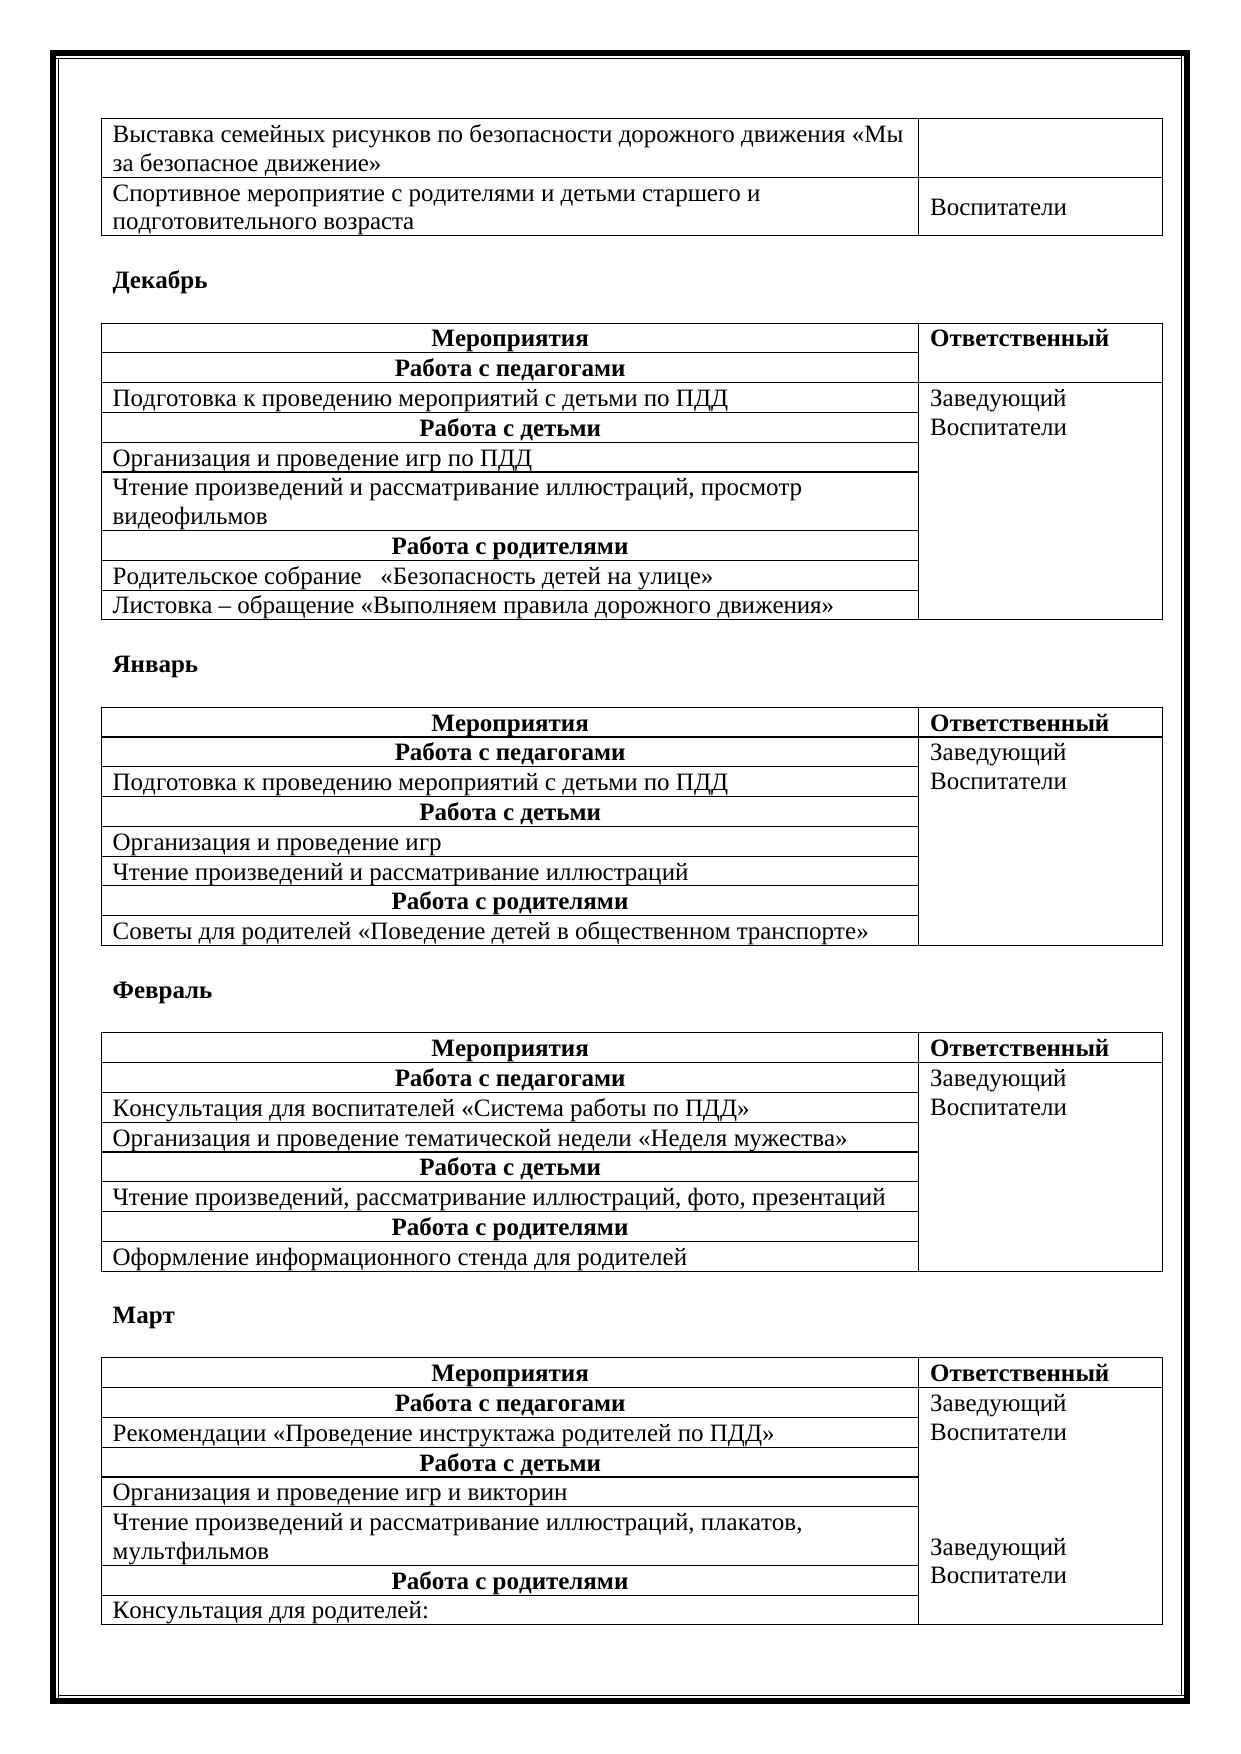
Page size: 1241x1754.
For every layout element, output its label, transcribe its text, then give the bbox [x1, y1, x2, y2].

table_header Мероприятия [102, 324, 918, 352]
table_cell Воспитатели [919, 178, 1162, 235]
table_cell Спортивное мероприятие с родителями и детьми старшего и подготовительного возраста [102, 178, 918, 235]
table_cell Работа с детьми [102, 1153, 918, 1181]
table_cell Работа с педагогами [102, 353, 918, 382]
table_cell Работа с родителями [102, 1566, 918, 1594]
table_cell Оформление информационного стенда для родителей [102, 1242, 918, 1271]
table_cell Чтение произведений и рассматривание иллюстраций, просмотр видеофильмов [102, 473, 918, 530]
table_cell Организация и проведение игр и викторин [102, 1478, 918, 1506]
table_header Ответственный [919, 1033, 1162, 1062]
table_cell Работа с детьми [102, 1448, 918, 1476]
table_cell Заведующий Воспитатели [919, 383, 1162, 619]
table_cell Подготовка к проведению мероприятий с детьми по ПДД [102, 767, 918, 796]
table_cell Советы для родителей «Поведение детей в общественном транспорте» [102, 916, 918, 945]
table_cell Консультация для воспитателей «Система работы по ПДД» [102, 1093, 918, 1122]
table_header Мероприятия [102, 708, 918, 736]
table_header Ответственный [919, 1358, 1162, 1387]
table_cell Родительское собрание «Безопасность детей на улице» [102, 561, 918, 589]
table_header Ответственный [919, 708, 1162, 736]
table_cell Листовка – обращение «Выполняем правила дорожного движения» [102, 591, 918, 619]
table_cell Работа с детьми [102, 413, 918, 442]
table_header Мероприятия [102, 1358, 918, 1387]
table_cell Чтение произведений и рассматривание иллюстраций, плакатов, мультфильмов [102, 1507, 918, 1565]
table_cell Заведующий Воспитатели [919, 1063, 1162, 1271]
table_cell Чтение произведений и рассматривание иллюстраций [102, 857, 918, 885]
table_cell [102, 1596, 918, 1624]
table_cell Работа с педагогами [102, 738, 918, 766]
table_cell Работа с педагогами [102, 1063, 918, 1092]
table_cell Организация и проведение игр по ПДД [102, 443, 918, 471]
table_cell Чтение произведений, рассматривание иллюстраций, фото, презентаций [102, 1182, 918, 1211]
table_cell Работа с родителями [102, 1212, 918, 1241]
table_cell Работа с родителями [102, 886, 918, 915]
table_cell Работа с родителями [102, 531, 918, 560]
table_cell Заведующий Воспитатели Заведующий Воспитатели [919, 1388, 1162, 1624]
text Февраль [112, 975, 1152, 1003]
table_cell Работа с детьми [102, 797, 918, 826]
table_header Мероприятия [102, 1033, 918, 1062]
text Декабрь [112, 265, 1152, 294]
text Март [112, 1300, 1152, 1329]
table_cell Рекомендации «Проведение инструктажа родителей по ПДД» [102, 1418, 918, 1447]
table_cell Выставка семейных рисунков по безопасности дорожного движения «Мы за безопасное движение» [102, 119, 918, 177]
table_header Ответственный [919, 324, 1162, 382]
table_cell Организация и проведение игр [102, 827, 918, 856]
text Январь [112, 649, 1152, 678]
table_cell Работа с педагогами [102, 1388, 918, 1417]
table_cell Заведующий Воспитатели [919, 738, 1162, 945]
table_cell Организация и проведение тематической недели «Неделя мужества» [102, 1123, 918, 1151]
table_cell Подготовка к проведению мероприятий с детьми по ПДД [102, 383, 918, 412]
